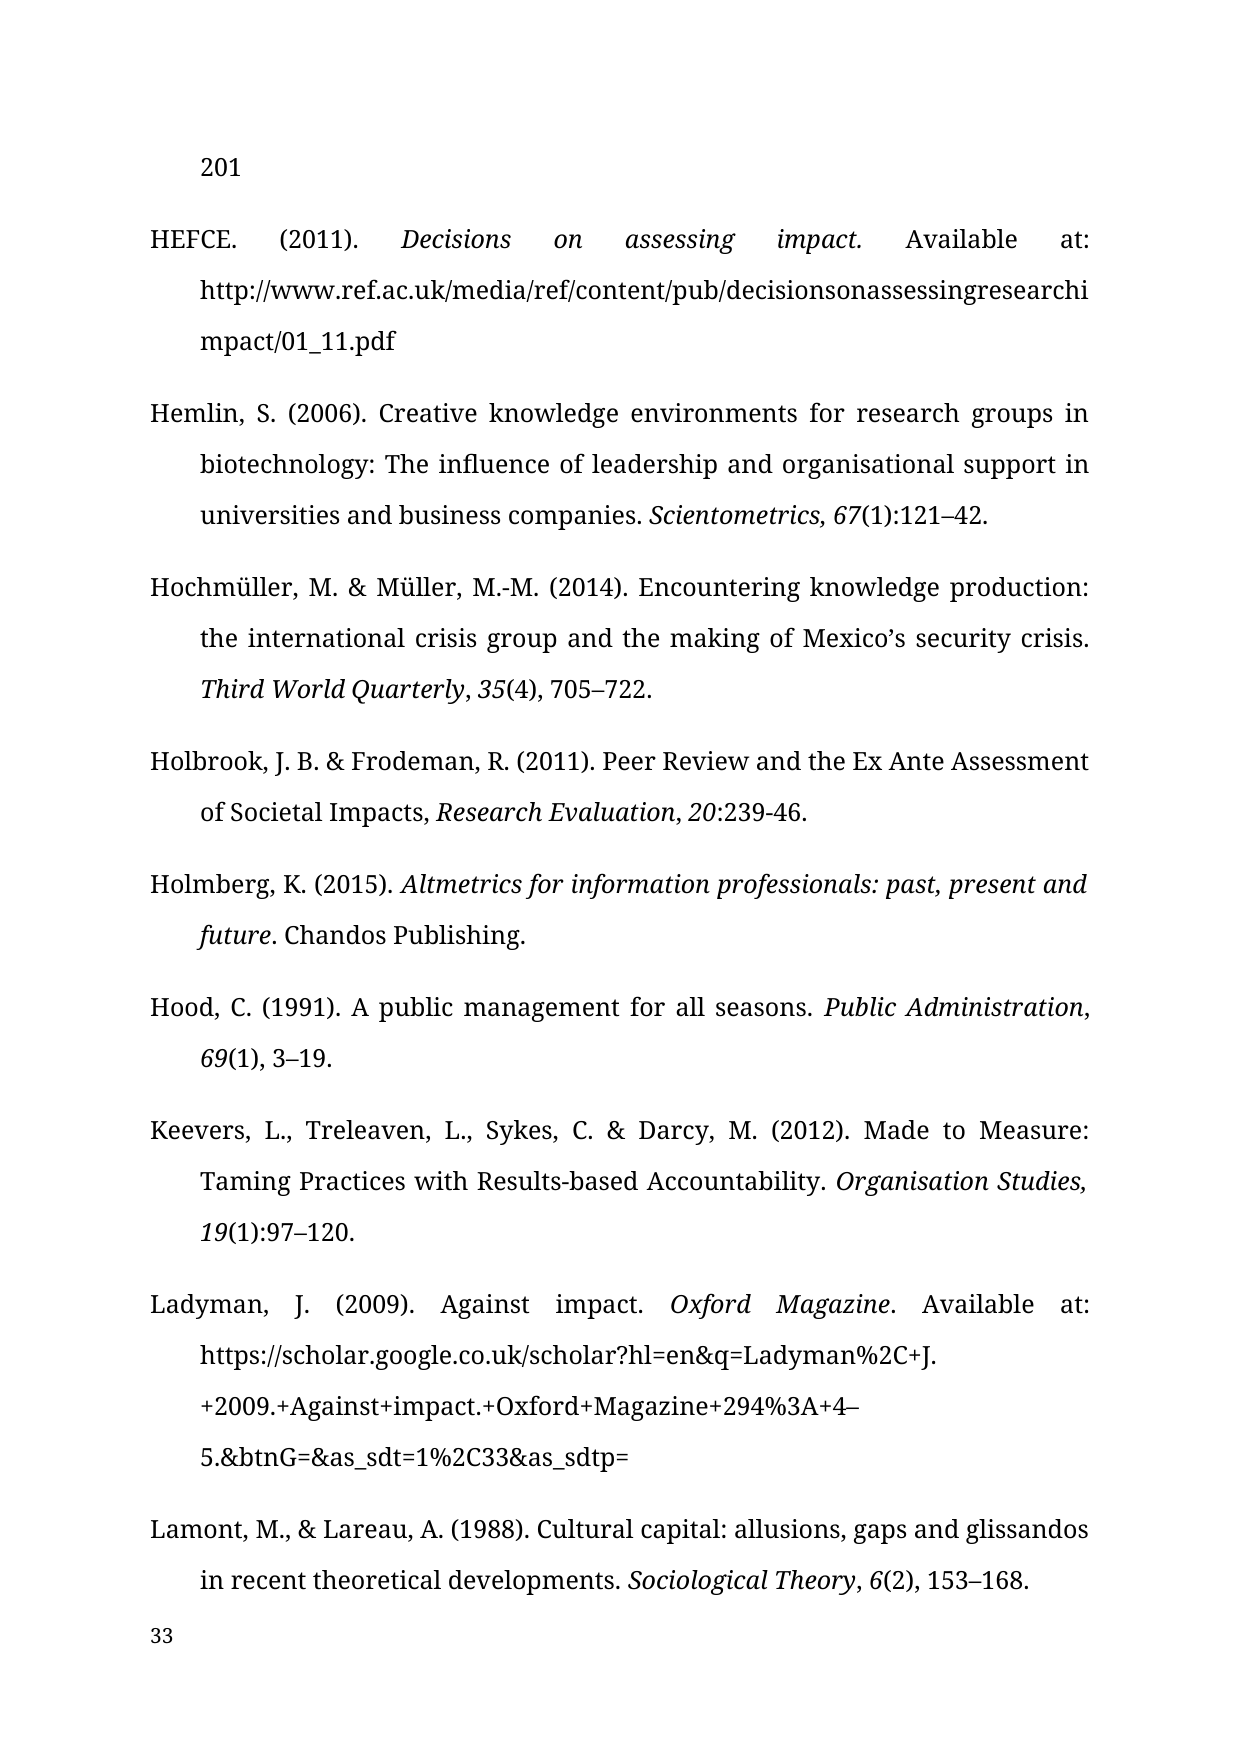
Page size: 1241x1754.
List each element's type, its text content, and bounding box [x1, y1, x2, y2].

text Ladyman, J. (2009). Against impact. Oxford Magazine. Available at: https://scholar.google.co.uk/scholar?hl=en&q=Ladyman%2C+J.+2009.+Against+impact.+Oxford+Magazine+294%3A+4–5.&btnG=&as_sdt=1%2C33&as_sdtp= [150, 1286, 1090, 1474]
text Hood, C. (1991). A public management for all seasons. Public Administration, 69(1), 3–19. [150, 989, 1090, 1075]
text Hemlin, S. (2006). Creative knowledge environments for research groups in biotechnology: The influence of leadership and organisational support in universities and business companies. Scientometrics, 67(1):121–42. [150, 396, 1090, 532]
text Hochmüller, M. & Müller, M.-M. (2014). Encountering knowledge production: the international crisis group and the making of Mexico’s security crisis. Third World Quarterly, 35(4), 705–722. [150, 570, 1090, 706]
text Lamont, M., & Lareau, A. (1988). Cultural capital: allusions, gaps and glissandos in recent theoretical developments. Sociological Theory, 6(2), 153–168. [150, 1511, 1090, 1597]
text Keevers, L., Treleaven, L., Sykes, C. & Darcy, M. (2012). Made to Measure: Taming Practices with Results-based Accountability. Organisation Studies, 19(1):97–120. [150, 1112, 1090, 1249]
text HEFCE. (2011). Decisions on assessing impact. Available at: http://www.ref.ac.uk/media/ref/content/pub/decisionsonassessingresearchimpact/01_11.pdf [150, 222, 1090, 358]
text Holbrook, J. B. & Frodeman, R. (2011). Peer Review and the Ex Ante Assessment of Societal Impacts, Research Evaluation, 20:239-46. [150, 744, 1090, 829]
text Holmberg, K. (2015). Altmetrics for information professionals: past, present and future. Chandos Publishing. [150, 867, 1090, 952]
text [150, 150, 1090, 184]
